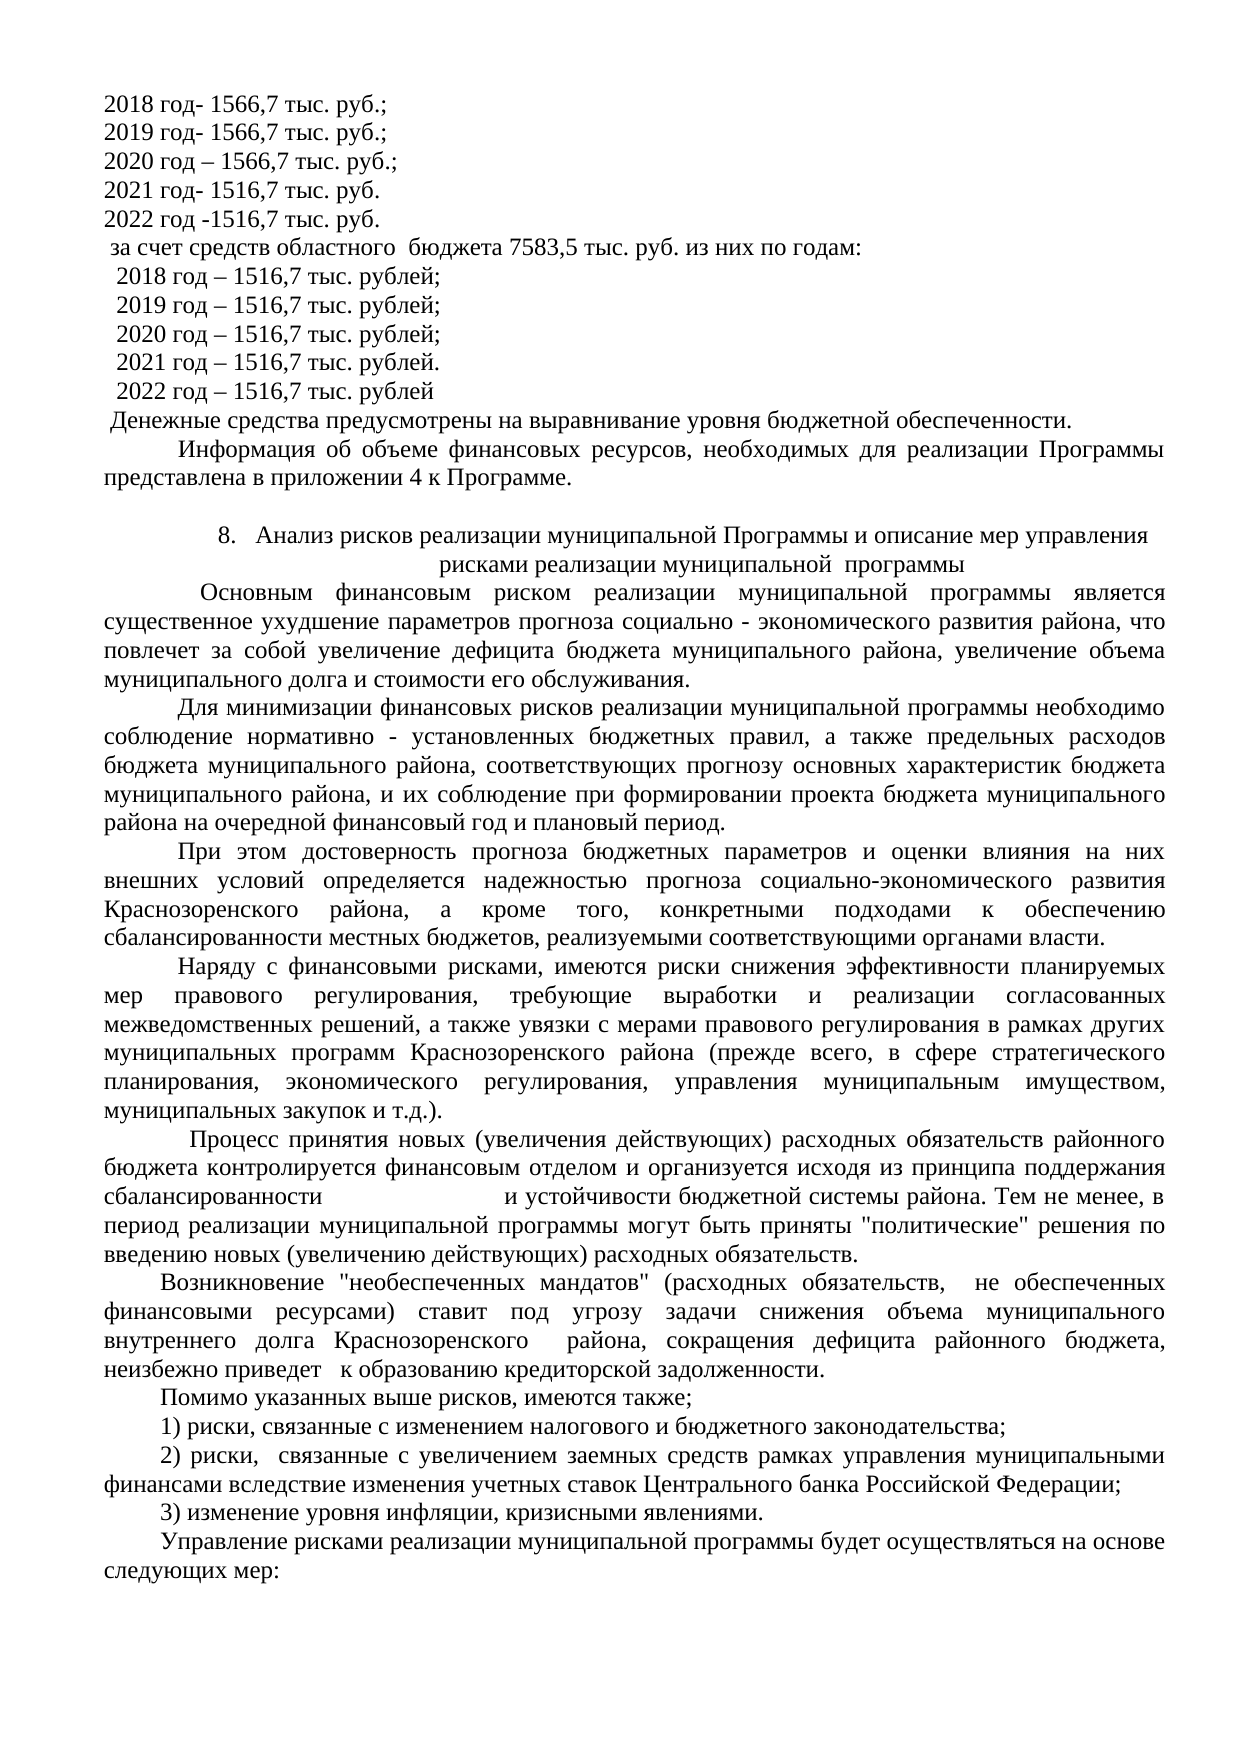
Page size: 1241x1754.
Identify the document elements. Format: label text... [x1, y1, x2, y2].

text 2018 год- 1566,7 тыс. руб.; [103, 89, 1166, 117]
list Анализ рисков реализации муниципальной Программы и описание мер управления рисками реализации муниципальной программы [200, 520, 1166, 577]
text Основным финансовым риском реализации муниципальной программы является существенное ухудшение параметров прогноза социально - экономического развития района, что повлечет за собой увеличение дефицита бюджета муниципального района, увеличение объема муниципального долга и стоимости его обслуживания. [103, 577, 1166, 692]
text 2022 год – 1516,7 тыс. рублей [103, 376, 1166, 405]
text При этом достоверность прогноза бюджетных параметров и оценки влияния на них внешних условий определяется надежностью прогноза социально-экономического развития Краснозоренского района, а кроме того, конкретными подходами к обеспечению сбалансированности местных бюджетов, реализуемыми соответствующими органами власти. [103, 836, 1166, 951]
text Управление рисками реализации муниципальной программы будет осуществляться на основе следующих мер: [103, 1526, 1166, 1584]
text 2021 год- 1516,7 тыс. руб. [103, 175, 1166, 204]
text Возникновение "необеспеченных мандатов" (расходных обязательств, не обеспеченных финансовыми ресурсами) ставит под угрозу задачи снижения объема муниципального внутреннего долга Краснозоренского района, сокращения дефицита районного бюджета, неизбежно приведет к образованию кредиторской задолженности. [103, 1267, 1166, 1382]
text за счет средств областного бюджета 7583,5 тыс. руб. из них по годам: [103, 232, 1166, 261]
text 2020 год – 1516,7 тыс. рублей; [103, 319, 1166, 347]
text 2021 год – 1516,7 тыс. рублей. [103, 347, 1166, 376]
text 1) риски, связанные с изменением налогового и бюджетного законодательства; [103, 1411, 1166, 1440]
text Помимо указанных выше рисков, имеются также; [103, 1382, 1166, 1411]
text 3) изменение уровня инфляции, кризисными явлениями. [103, 1497, 1166, 1526]
text 2020 год – 1566,7 тыс. руб.; [103, 146, 1166, 175]
text 2022 год -1516,7 тыс. руб. [103, 204, 1166, 232]
text 2) риски, связанные с увеличением заемных средств рамках управления муниципальными финансами вследствие изменения учетных ставок Центрального банка Российской Федерации; [103, 1440, 1166, 1497]
text 2018 год – 1516,7 тыс. рублей; [103, 261, 1166, 290]
text Информация об объеме финансовых ресурсов, необходимых для реализации Программы представлена в приложении 4 к Программе. [103, 434, 1166, 491]
text 2019 год – 1516,7 тыс. рублей; [103, 290, 1166, 319]
text Наряду с финансовыми рисками, имеются риски снижения эффективности планируемых мер правового регулирования, требующие выработки и реализации согласованных межведомственных решений, а также увязки с мерами правового регулирования в рамках других муниципальных программ Краснозоренского района (прежде всего, в сфере стратегического планирования, экономического регулирования, управления муниципальным имуществом, муниципальных закупок и т.д.). [103, 951, 1166, 1124]
text 2019 год- 1566,7 тыс. руб.; [103, 117, 1166, 146]
text Процесс принятия новых (увеличения действующих) расходных обязательств районного бюджета контролируется финансовым отделом и организуется исходя из принципа поддержания сбалансированности и устойчивости бюджетной системы района. Тем не менее, в период реализации муниципальной программы могут быть приняты "политические" решения по введению новых (увеличению действующих) расходных обязательств. [103, 1124, 1166, 1267]
text Денежные средства предусмотрены на выравнивание уровня бюджетной обеспеченности. [103, 405, 1166, 434]
text Для минимизации финансовых рисков реализации муниципальной программы необходимо соблюдение нормативно - установленных бюджетных правил, а также предельных расходов бюджета муниципального района, соответствующих прогнозу основных характеристик бюджета муниципального района, и их соблюдение при формировании проекта бюджета муниципального района на очередной финансовый год и плановый период. [103, 692, 1166, 836]
